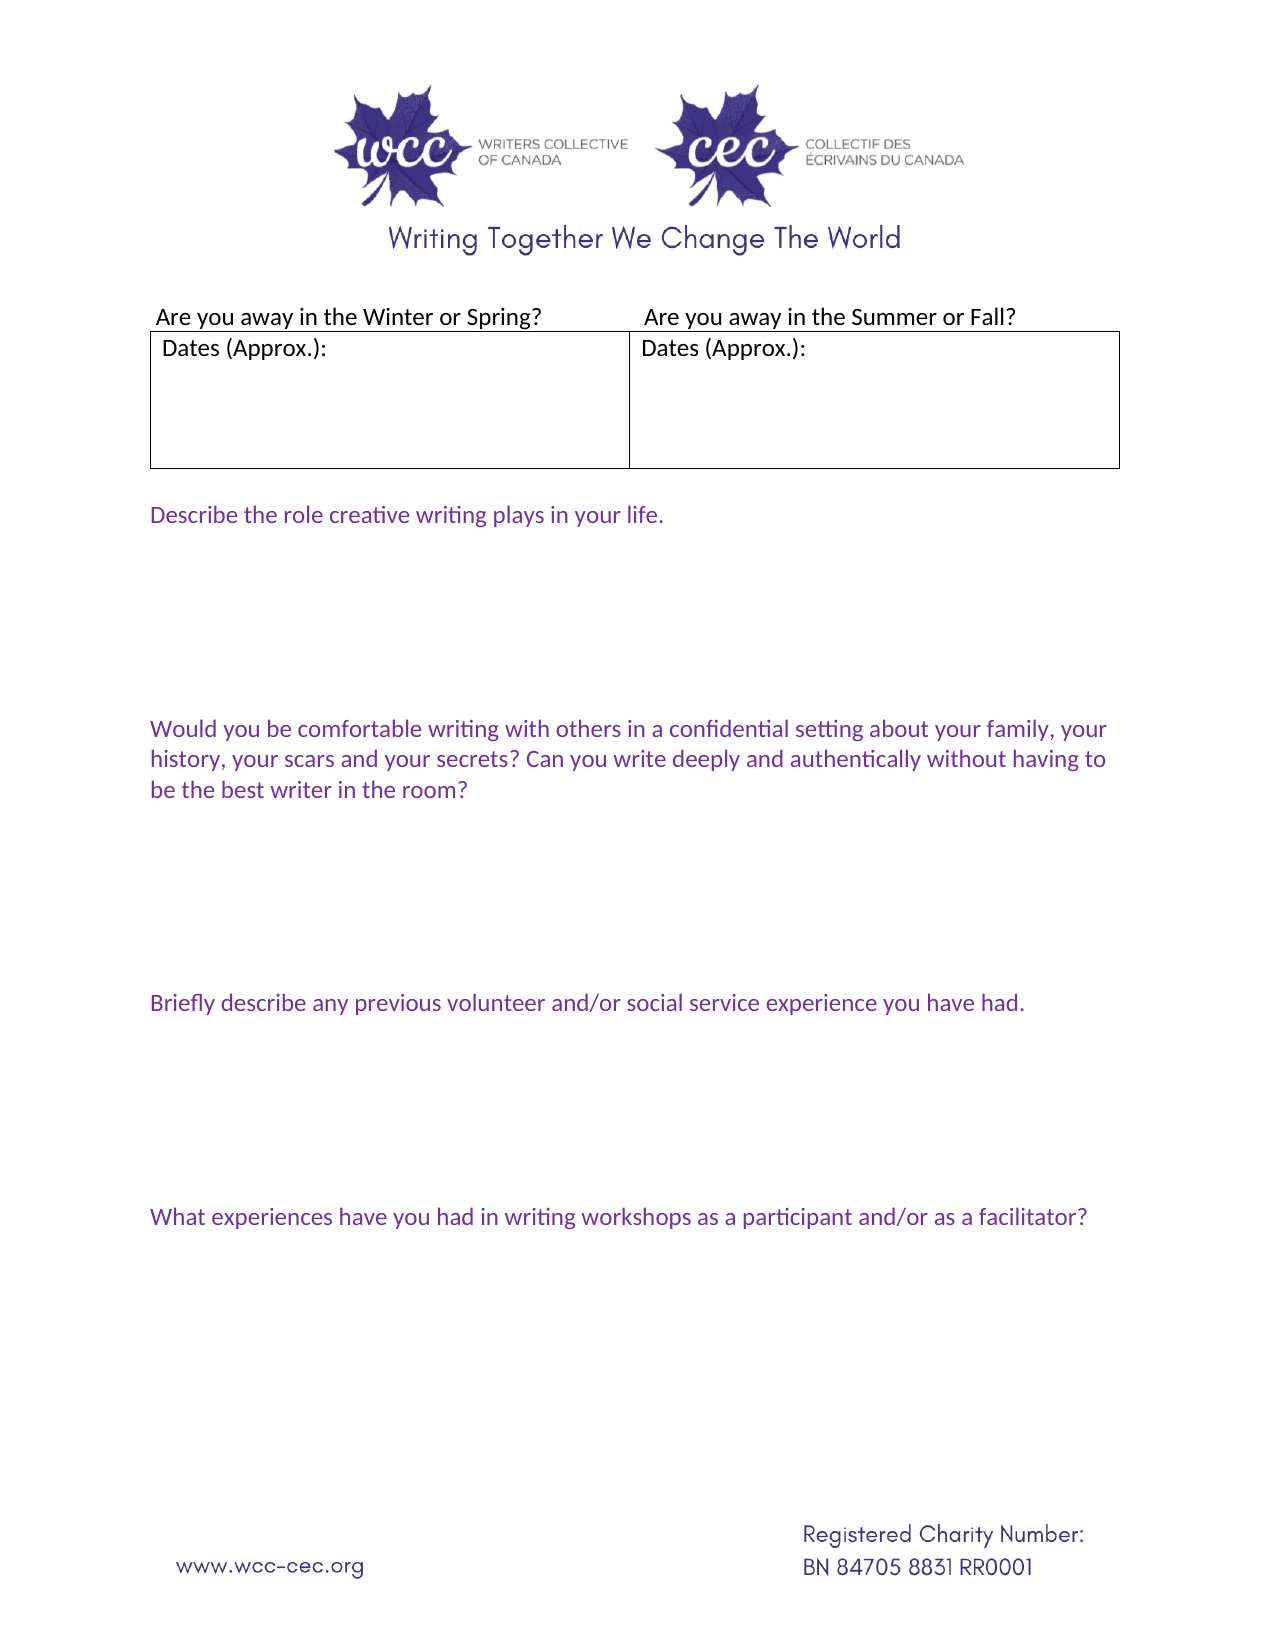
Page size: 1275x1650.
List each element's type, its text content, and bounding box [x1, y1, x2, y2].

text Describe the role creative writing plays in your life. [150, 499, 1125, 529]
text What experiences have you had in writing workshops as a participant and/or as a facilitator? [150, 1201, 1125, 1232]
text Would you be comfortable writing with others in a confidential setting about your family, your history, your scars and your secrets? Can you write deeply and authentically without having to be the best writer in the room? [150, 713, 1125, 804]
picture [150, 1486, 1125, 1602]
table_header Dates (Approx.): [630, 332, 1119, 467]
text Are you away in the Winter or Spring? Are you away in the Summer or Fall? [150, 301, 1125, 331]
table_header Dates (Approx.): [151, 332, 629, 467]
picture [268, 46, 1008, 301]
text Briefly describe any previous volunteer and/or social service experience you have had. [150, 987, 1125, 1018]
